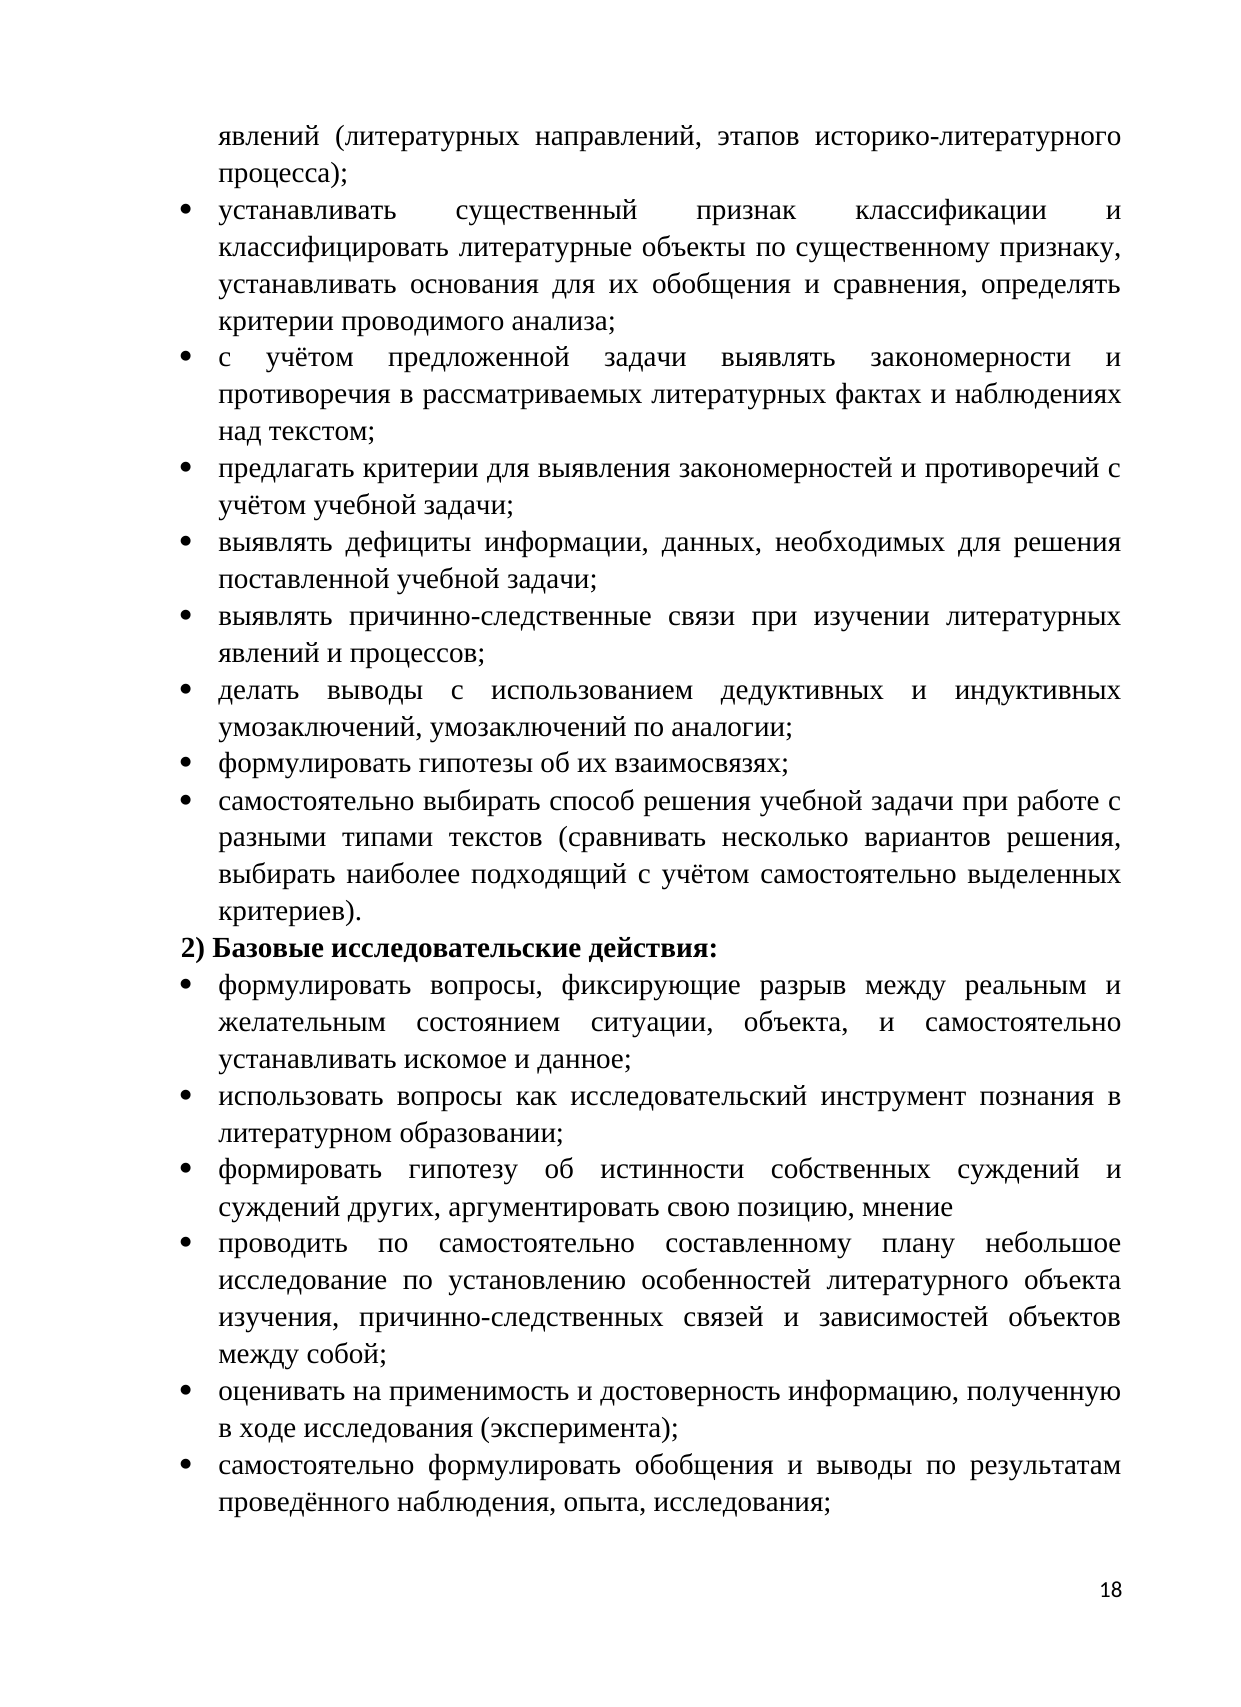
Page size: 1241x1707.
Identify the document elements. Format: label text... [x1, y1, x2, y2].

list формулировать гипотезы об их взаимосвязях; [181, 746, 1122, 779]
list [181, 118, 1122, 188]
list оценивать на применимость и достоверность информацию, полученную в ходе исследования (эксперимента); [181, 1373, 1122, 1444]
list самостоятельно выбирать способ решения учебной задачи при работе с разными типами текстов (сравнивать несколько вариантов решения, выбирать наиболее подходящий с учётом самостоятельно выделенных критериев). [181, 783, 1122, 927]
list формулировать вопросы, фиксирующие разрыв между реальным и желательным состоянием ситуации, объекта, и самостоятельно устанавливать искомое и данное; [181, 967, 1122, 1074]
list проводить по самостоятельно составленному плану небольшое исследование по установлению особенностей литературного объекта изучения, причинно-следственных связей и зависимостей объектов между собой; [181, 1226, 1122, 1370]
list делать выводы с использованием дедуктивных и индуктивных умозаключений, умозаключений по аналогии; [181, 672, 1122, 742]
list выявлять причинно-следственные связи при изучении литературных явлений и процессов; [181, 598, 1122, 668]
list формировать гипотезу об истинности собственных суждений и суждений других, аргументировать свою позицию, мнение [181, 1152, 1122, 1222]
list устанавливать существенный признак классификации и классифицировать литературные объекты по существенному признаку, устанавливать основания для их обобщения и сравнения, определять критерии проводимого анализа; [181, 192, 1122, 336]
text 2) Базовые исследовательские действия: [118, 930, 1122, 964]
list самостоятельно формулировать обобщения и выводы по результатам проведённого наблюдения, опыта, исследования; [181, 1447, 1122, 1517]
list использовать вопросы как исследовательский инструмент познания в литературном образовании; [181, 1078, 1122, 1148]
list предлагать критерии для выявления закономерностей и противоречий с учётом учебной задачи; [181, 450, 1122, 521]
list с учётом предложенной задачи выявлять закономерности и противоречия в рассматриваемых литературных фактах и наблюдениях над текстом; [181, 339, 1122, 447]
list выявлять дефициты информации, данных, необходимых для решения поставленной учебной задачи; [181, 524, 1122, 594]
